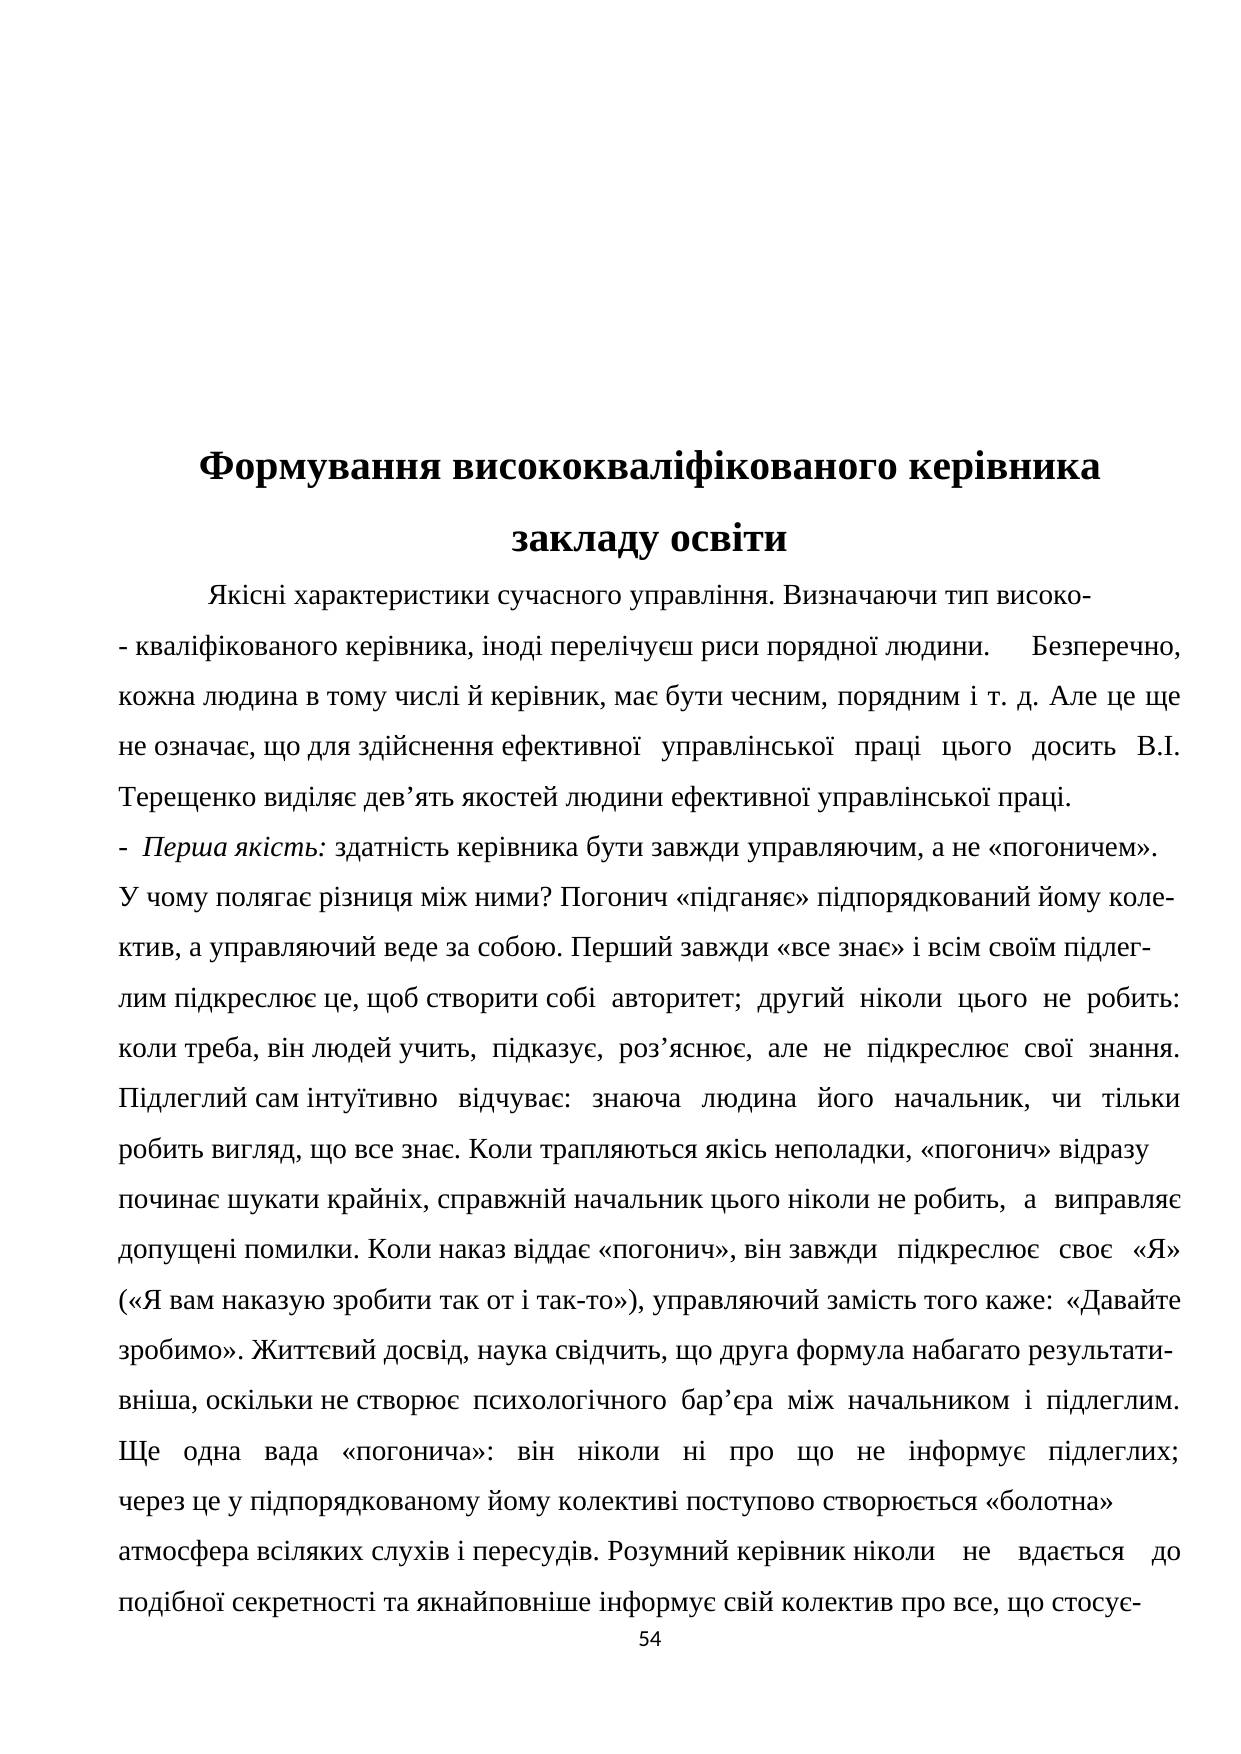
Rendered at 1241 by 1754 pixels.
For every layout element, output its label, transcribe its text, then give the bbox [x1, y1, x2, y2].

text - кваліфікованого керівника, іноді перелічуєш риси порядної людини. Безперечно, кожна людина в тому числі й керівник, має бути чесним, порядним і т. д. Але це ще не означає, що для здійснення ефективної управлінської праці цього досить В.І. Терещенко виділяє дев’ять якостей людини ефективної управлінської праці. - ​ Перша якість: здатність керівника бути завжди управляючим, а не «погоничем». [118, 628, 1181, 862]
text Формування висококваліфікованого керівника закладу освіти Якісні характеристики сучасного управління. Визначаючи тип високо- [118, 441, 1181, 611]
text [118, 879, 1181, 1617]
